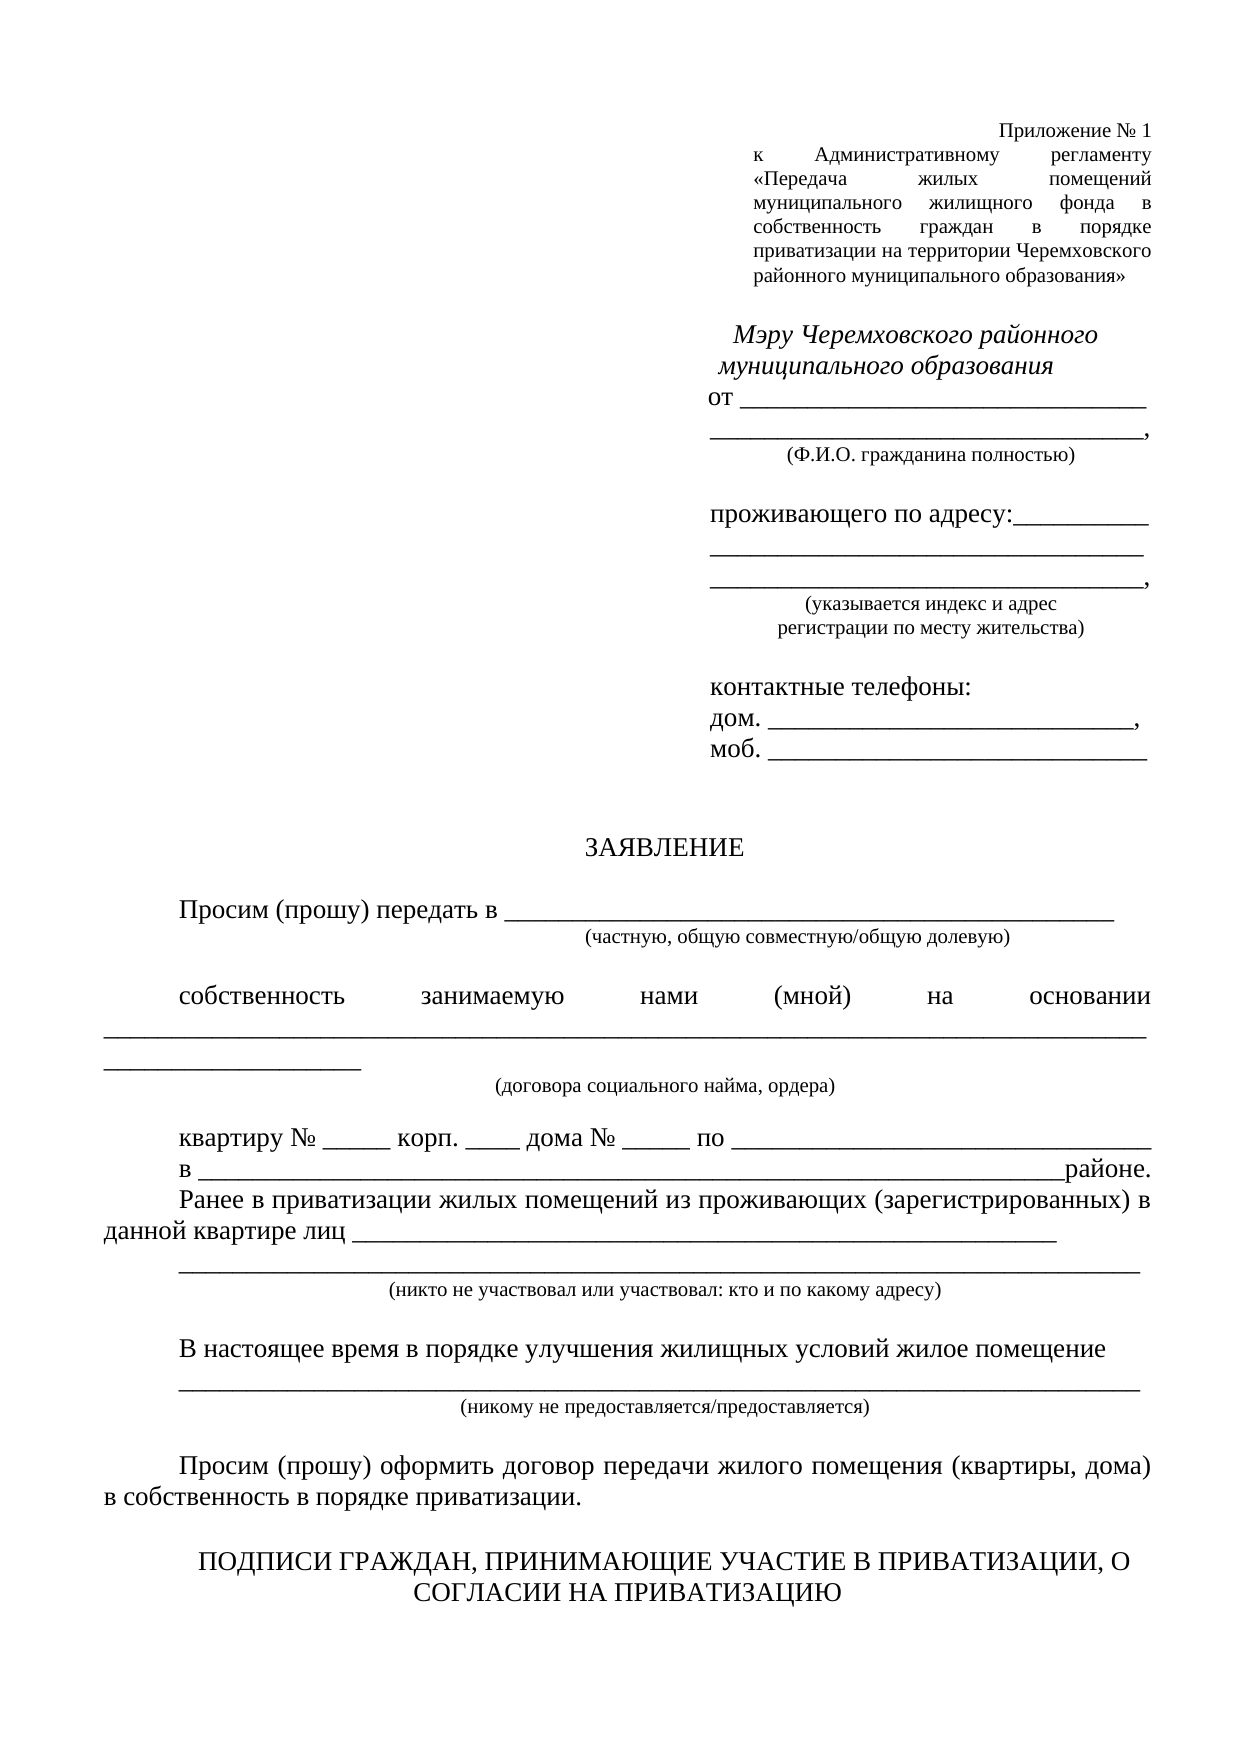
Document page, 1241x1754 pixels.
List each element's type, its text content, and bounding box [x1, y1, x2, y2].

text Просим (прошу) передать в _____________________________________________ [103, 893, 1152, 924]
text ________________________________, [635, 560, 1152, 591]
text дом. ___________________________, [635, 701, 1152, 732]
text ________________________________ [635, 529, 1152, 560]
text ________________________________, [635, 411, 1152, 442]
text Приложение № 1 [724, 118, 1152, 142]
text (Ф.И.О. гражданина полностью) [635, 442, 1152, 466]
text (никому не предоставляется/предоставляется) [103, 1394, 1152, 1418]
text Просим (прошу) оформить договор передачи жилого помещения (квартиры, дома) в собственность в порядке приватизации. [103, 1449, 1152, 1512]
text (указывается индекс и адрес [635, 591, 1152, 615]
text к Административному регламенту «Передача жилых помещений муниципального жилищного фонда в собственность граждан в порядке приватизации на территории Черемховского районного муниципального образования» [753, 142, 1152, 287]
text собственность занимаемую нами (мной) на основании ________________________________________________________________________________________________ [103, 979, 1152, 1073]
text Ранее в приватизации жилых помещений из проживающих (зарегистрированных) в данной квартире лиц ____________________________________________________ [103, 1183, 1152, 1246]
text ПОДПИСИ ГРАЖДАН, ПРИНИМАЮЩИЕ УЧАСТИЕ В ПРИВАТИЗАЦИИ, О СОГЛАСИИ НА ПРИВАТИЗАЦИЮ [103, 1545, 1152, 1607]
text _______________________________________________________________________ [103, 1246, 1152, 1277]
text Мэру Черемховского районного муниципального образования [620, 318, 1152, 380]
text ЗАЯВЛЕНИЕ [103, 831, 1152, 862]
text проживающего по адресу:__________ [635, 497, 1152, 529]
text квартиру № _____ корп. ____ дома № _____ по _______________________________ [103, 1121, 1152, 1152]
text контактные телефоны: [635, 670, 1152, 701]
text в ________________________________________________________________районе. [103, 1152, 1152, 1183]
text В настоящее время в порядке улучшения жилищных условий жилое помещение [103, 1332, 1152, 1363]
text моб. ____________________________ [635, 732, 1152, 764]
text (частную, общую совместную/общую долевую) [103, 924, 1152, 948]
text от ______________________________ [620, 380, 1152, 411]
text (договора социального найма, ордера) [103, 1073, 1152, 1097]
text _______________________________________________________________________ [103, 1363, 1152, 1394]
text регистрации по месту жительства) [635, 615, 1152, 639]
text (никто не участвовал или участвовал: кто и по какому адресу) [103, 1277, 1152, 1301]
